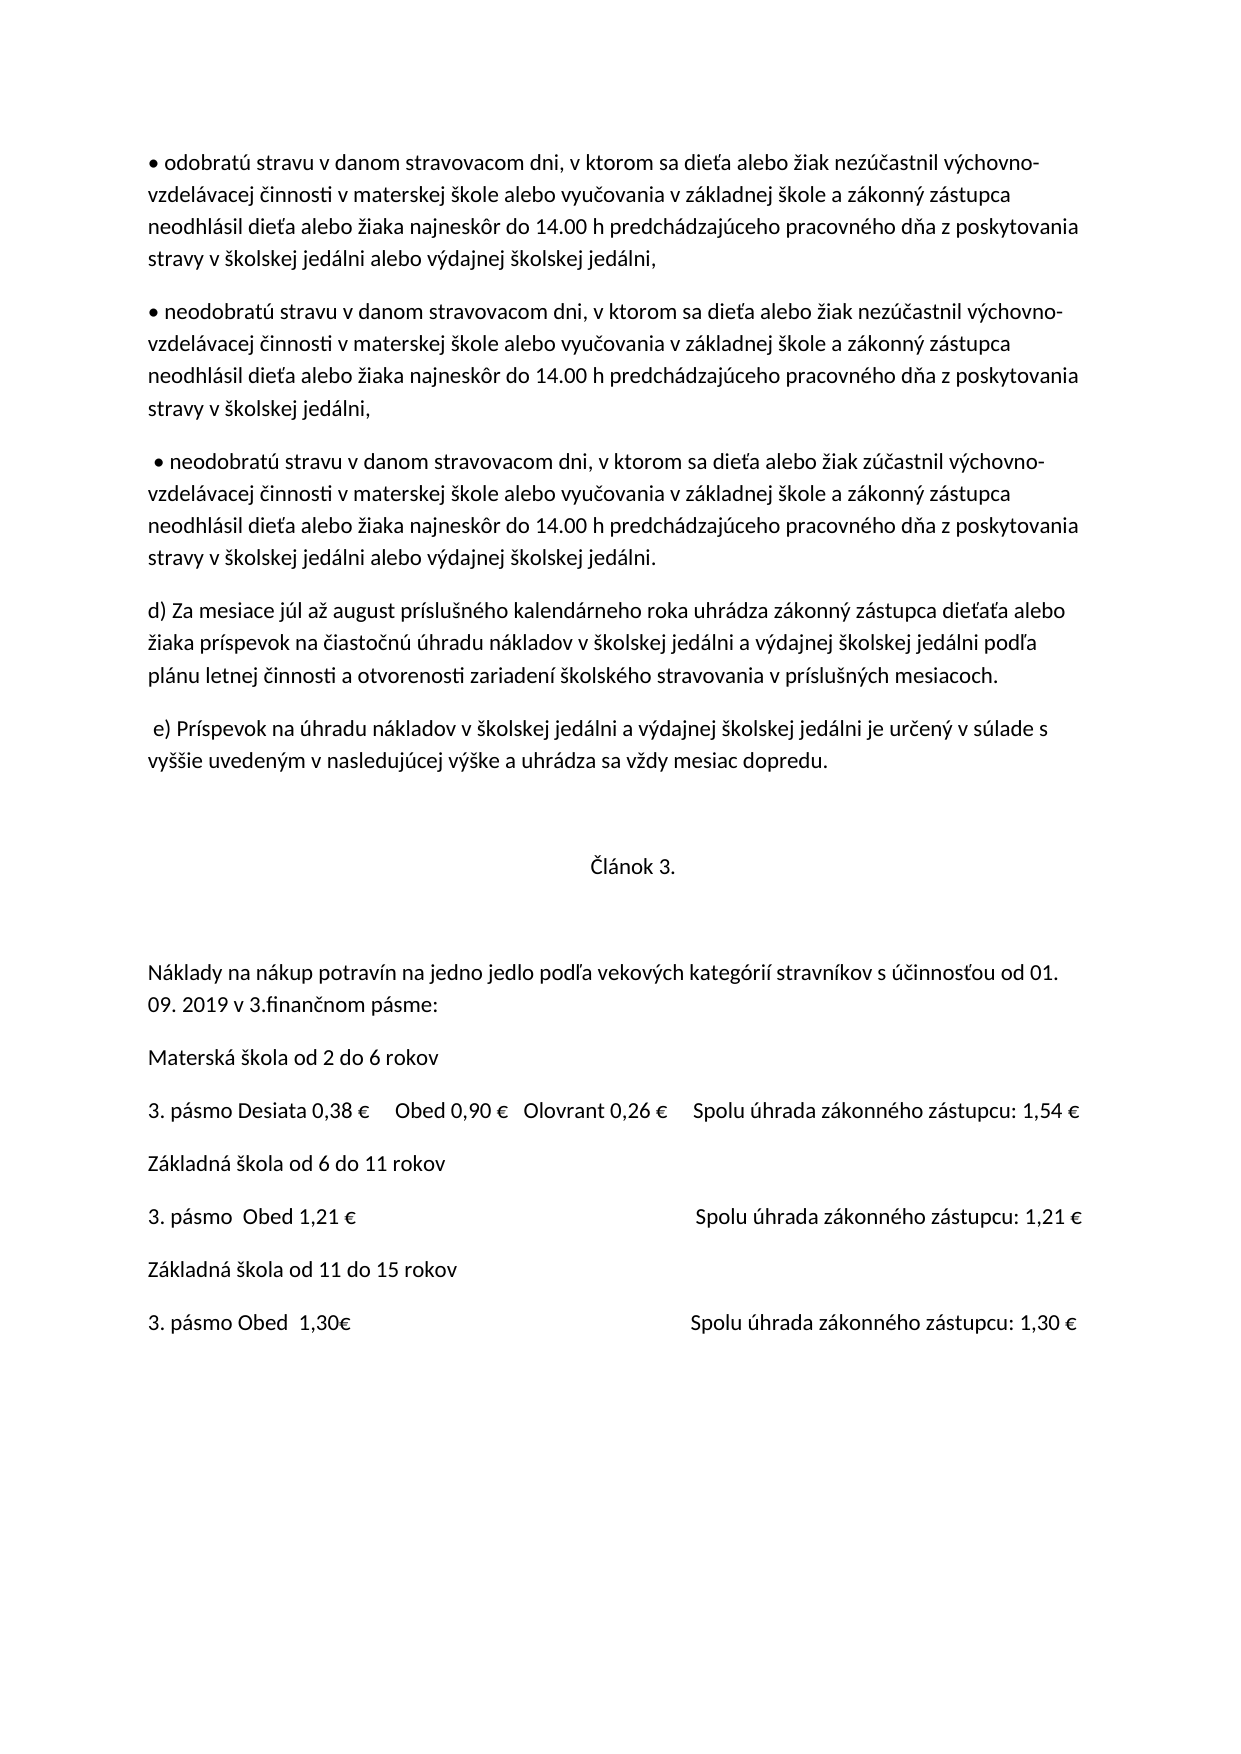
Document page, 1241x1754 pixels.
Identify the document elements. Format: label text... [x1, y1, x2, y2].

text • neodobratú stravu v danom stravovacom dni, v ktorom sa dieťa alebo žiak zúčastnil výchovno-vzdelávacej činnosti v materskej škole alebo vyučovania v základnej škole a zákonný zástupca neodhlásil dieťa alebo žiaka najneskôr do 14.00 h predchádzajúceho pracovného dňa z poskytovania stravy v školskej jedálni alebo výdajnej školskej jedálni. [148, 447, 1093, 571]
text Článok 3. [148, 852, 1093, 880]
text Základná škola od 11 do 15 rokov [148, 1255, 1093, 1283]
text • neodobratú stravu v danom stravovacom dni, v ktorom sa dieťa alebo žiak nezúčastnil výchovno-vzdelávacej činnosti v materskej škole alebo vyučovania v základnej škole a zákonný zástupca neodhlásil dieťa alebo žiaka najneskôr do 14.00 h predchádzajúceho pracovného dňa z poskytovania stravy v školskej jedálni, [148, 297, 1093, 422]
text • odobratú stravu v danom stravovacom dni, v ktorom sa dieťa alebo žiak nezúčastnil výchovno-vzdelávacej činnosti v materskej škole alebo vyučovania v základnej škole a zákonný zástupca neodhlásil dieťa alebo žiaka najneskôr do 14.00 h predchádzajúceho pracovného dňa z poskytovania stravy v školskej jedálni alebo výdajnej školskej jedálni, [148, 148, 1093, 272]
text 3. pásmo Obed 1,21 € Spolu úhrada zákonného zástupcu: 1,21 € [148, 1202, 1093, 1230]
text 3. pásmo Desiata 0,38 € Obed 0,90 € Olovrant 0,26 € Spolu úhrada zákonného zástupcu: 1,54 € [148, 1096, 1093, 1124]
text e) Príspevok na úhradu nákladov v školskej jedálni a výdajnej školskej jedálni je určený v súlade s vyššie uvedeným v nasledujúcej výške a uhrádza sa vždy mesiac dopredu. [148, 714, 1093, 774]
text Náklady na nákup potravín na jedno jedlo podľa vekových kategórií stravníkov s účinnosťou od 01. 09. 2019 v 3.finančnom pásme: [148, 958, 1093, 1018]
text 3. pásmo Obed 1,30€ Spolu úhrada zákonného zástupcu: 1,30 € [148, 1308, 1093, 1336]
text d) Za mesiace júl až august príslušného kalendárneho roka uhrádza zákonný zástupca dieťaťa alebo žiaka príspevok na čiastočnú úhradu nákladov v školskej jedálni a výdajnej školskej jedálni podľa plánu letnej činnosti a otvorenosti zariadení školského stravovania v príslušných mesiacoch. [148, 596, 1093, 689]
text Základná škola od 6 do 11 rokov [148, 1149, 1093, 1177]
text Materská škola od 2 do 6 rokov [148, 1043, 1093, 1071]
